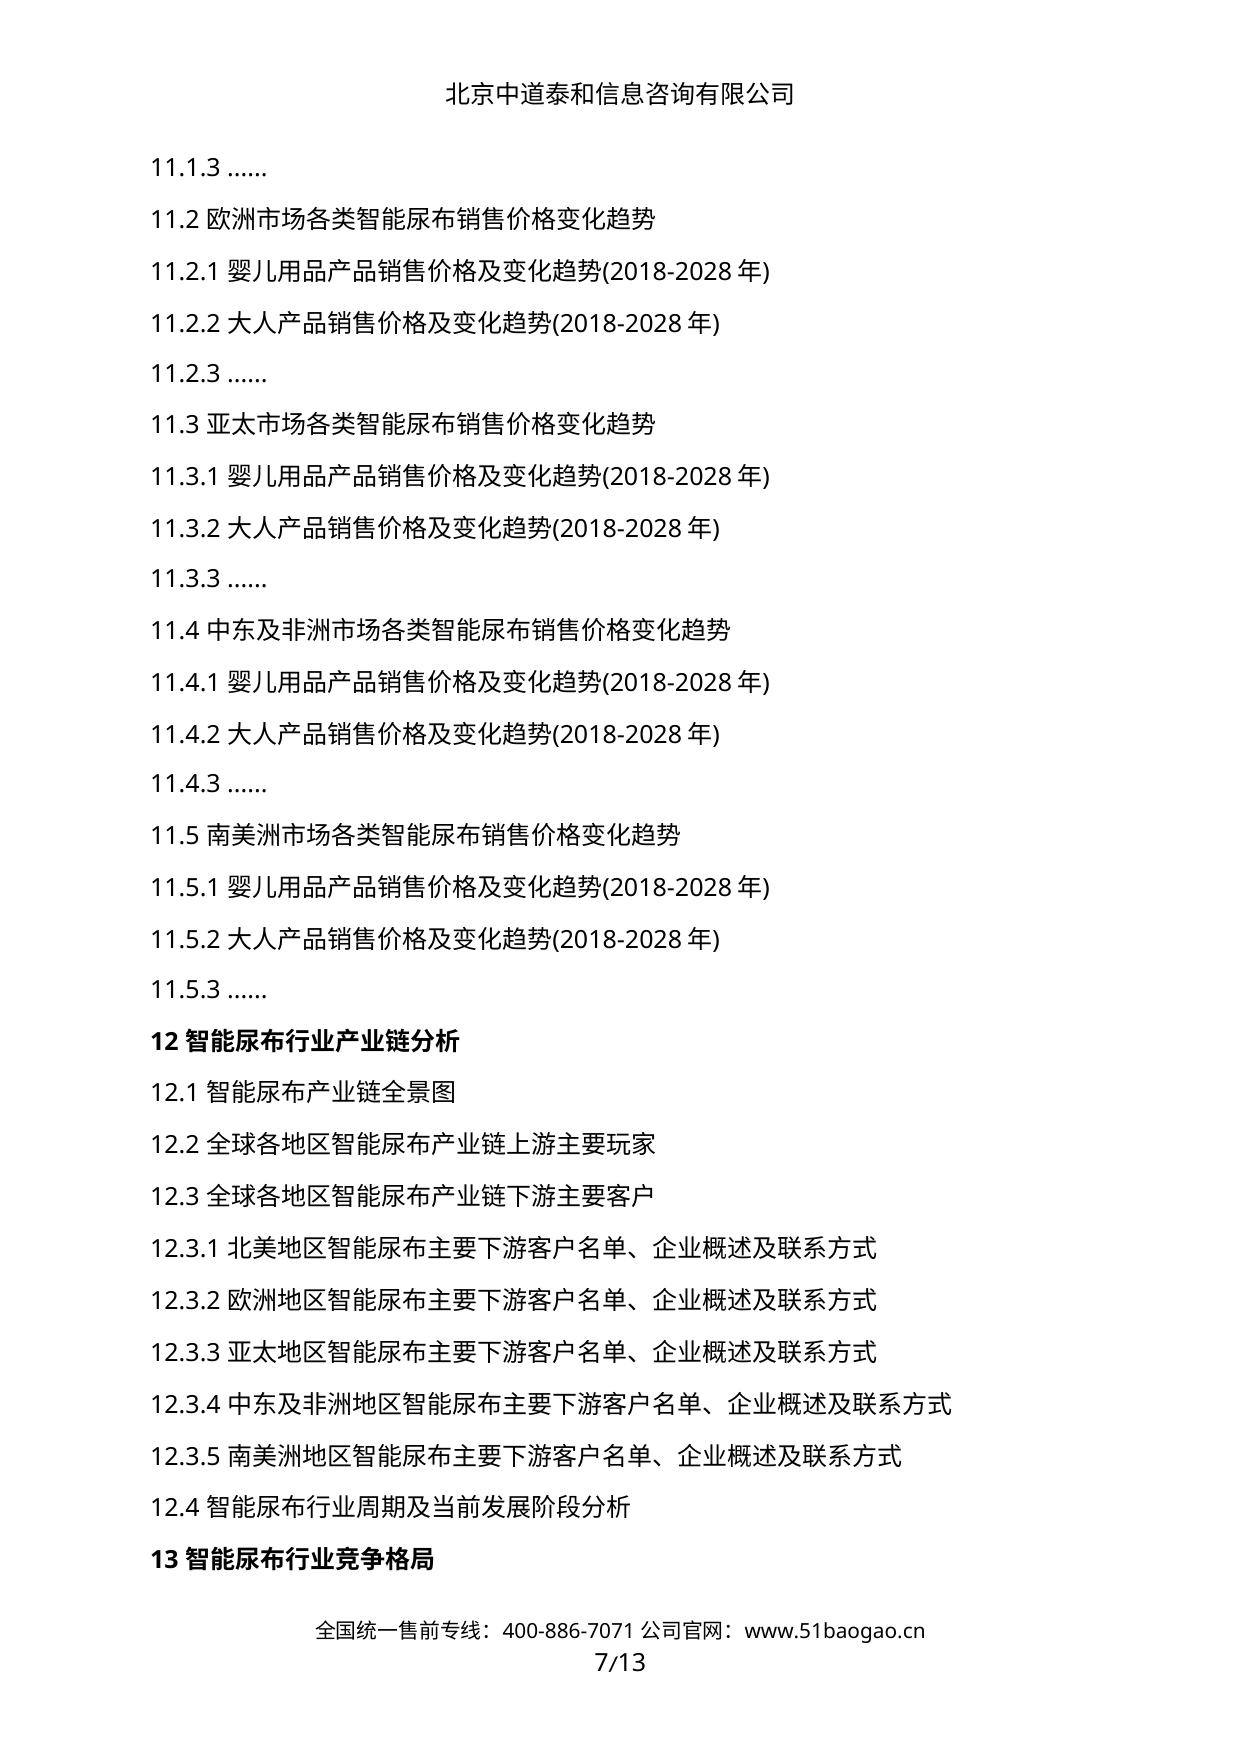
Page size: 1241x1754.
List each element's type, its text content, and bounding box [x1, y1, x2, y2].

text 11.2.3 ...... [150, 355, 1090, 389]
text 11.4.3 ...... [150, 766, 1090, 800]
text 11.3 亚太市场各类智能尿布销售价格变化趋势 [150, 405, 1090, 441]
text 12.3.5 南美洲地区智能尿布主要下游客户名单、企业概述及联系方式 [150, 1436, 1090, 1472]
text 12.3.3 亚太地区智能尿布主要下游客户名单、企业概述及联系方式 [150, 1332, 1090, 1368]
text 12.1 智能尿布产业链全景图 [150, 1073, 1090, 1109]
text 11.1.3 ...... [150, 150, 1090, 184]
text 12.2 全球各地区智能尿布产业链上游主要玩家 [150, 1125, 1090, 1161]
text 11.5.2 大人产品销售价格及变化趋势(2018-2028年) [150, 919, 1090, 956]
text 11.5.3 ...... [150, 971, 1090, 1005]
text 12.4 智能尿布行业周期及当前发展阶段分析 [150, 1488, 1090, 1524]
text 11.5.1 婴儿用品产品销售价格及变化趋势(2018-2028年) [150, 867, 1090, 904]
text 11.5 南美洲市场各类智能尿布销售价格变化趋势 [150, 816, 1090, 852]
text 11.3.2 大人产品销售价格及变化趋势(2018-2028年) [150, 509, 1090, 545]
text 11.4.1 婴儿用品产品销售价格及变化趋势(2018-2028年) [150, 662, 1090, 698]
text 11.2.2 大人产品销售价格及变化趋势(2018-2028年) [150, 303, 1090, 340]
text 11.4.2 大人产品销售价格及变化趋势(2018-2028年) [150, 714, 1090, 750]
text 12.3.4 中东及非洲地区智能尿布主要下游客户名单、企业概述及联系方式 [150, 1384, 1090, 1420]
text 13 智能尿布行业竞争格局 [150, 1540, 1090, 1576]
text 12.3 全球各地区智能尿布产业链下游主要客户 [150, 1177, 1090, 1213]
text 12.3.2 欧洲地区智能尿布主要下游客户名单、企业概述及联系方式 [150, 1280, 1090, 1317]
text 12.3.1 北美地区智能尿布主要下游客户名单、企业概述及联系方式 [150, 1228, 1090, 1265]
text 11.3.3 ...... [150, 561, 1090, 595]
text 11.3.1 婴儿用品产品销售价格及变化趋势(2018-2028年) [150, 457, 1090, 493]
text 11.2 欧洲市场各类智能尿布销售价格变化趋势 [150, 200, 1090, 236]
text 11.4 中东及非洲市场各类智能尿布销售价格变化趋势 [150, 610, 1090, 647]
text 12 智能尿布行业产业链分析 [150, 1021, 1090, 1057]
text 11.2.1 婴儿用品产品销售价格及变化趋势(2018-2028年) [150, 252, 1090, 288]
